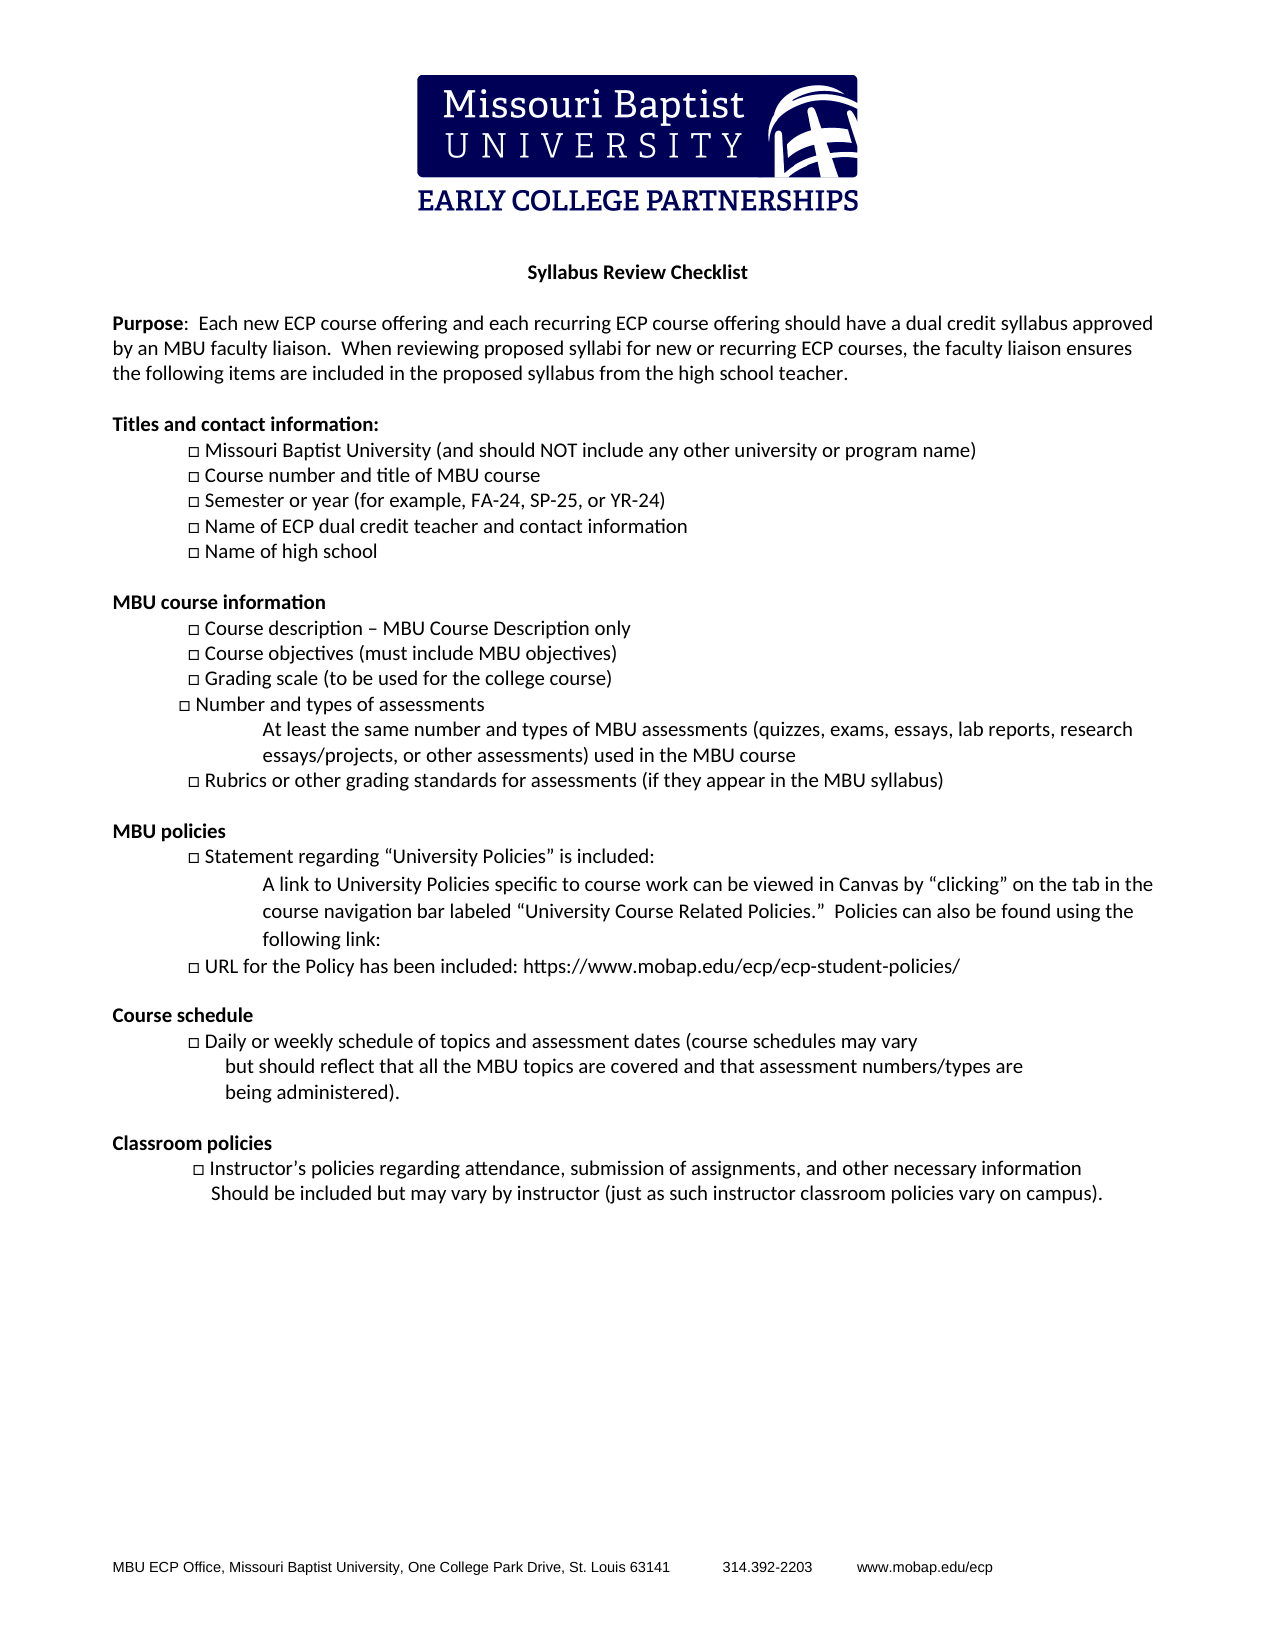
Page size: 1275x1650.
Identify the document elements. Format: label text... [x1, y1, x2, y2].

text Course schedule [112, 1003, 1162, 1028]
text □ Course description – MBU Course Description only [112, 615, 1162, 640]
text being administered). [225, 1079, 1162, 1104]
text □ Daily or weekly schedule of topics and assessment dates (course schedules may vary [187, 1028, 1162, 1053]
text □ Number and types of assessments [112, 691, 1162, 716]
text A link to University Policies specific to course work can be viewed in Canvas by “clicking” on the tab in the course navigation bar labeled “University Course Related Policies.” Policies can also be found using the following link: [262, 871, 1162, 951]
text MBU policies [112, 818, 1162, 843]
text □ Name of high school [112, 538, 1162, 564]
text □ Semester or year (for example, FA-24, SP-25, or YR-24) [112, 488, 1162, 513]
text Titles and contact information: [112, 411, 1162, 437]
text Should be included but may vary by instructor (just as such instructor classroom policies vary on campus). [187, 1181, 1162, 1206]
text □ Rubrics or other grading standards for assessments (if they appear in the MBU syllabus) [112, 767, 1162, 793]
text □ Name of ECP dual credit teacher and contact information [112, 513, 1162, 538]
text Classroom policies [112, 1130, 1162, 1155]
text Syllabus Review Checklist [112, 259, 1162, 284]
text At least the same number and types of MBU assessments (quizzes, exams, essays, lab reports, research essays/projects, or other assessments) used in the MBU course [262, 716, 1162, 767]
picture [417, 75, 858, 211]
text □ Grading scale (to be used for the college course) [112, 666, 1162, 691]
text but should reflect that all the MBU topics are covered and that assessment numbers/types are [225, 1053, 1162, 1079]
text □ Course objectives (must include MBU objectives) [112, 640, 1162, 666]
text □ Statement regarding “University Policies” is included: [112, 843, 1162, 869]
text MBU course information [112, 589, 1162, 615]
text Purpose: Each new ECP course offering and each recurring ECP course offering should have a dual credit syllabus approved by an MBU faculty liaison. When reviewing proposed syllabi for new or recurring ECP courses, the faculty liaison ensures the following items are included in the proposed syllabus from the high school teacher. [112, 310, 1162, 386]
text □ Missouri Baptist University (and should NOT include any other university or program name) [112, 437, 1162, 462]
text □ URL for the Policy has been included: https://www.mobap.edu/ecp/ecp-student-policies/ [112, 953, 1162, 978]
text □ Course number and title of MBU course [112, 462, 1162, 488]
text □ Instructor’s policies regarding attendance, submission of assignments, and other necessary information [187, 1155, 1162, 1181]
